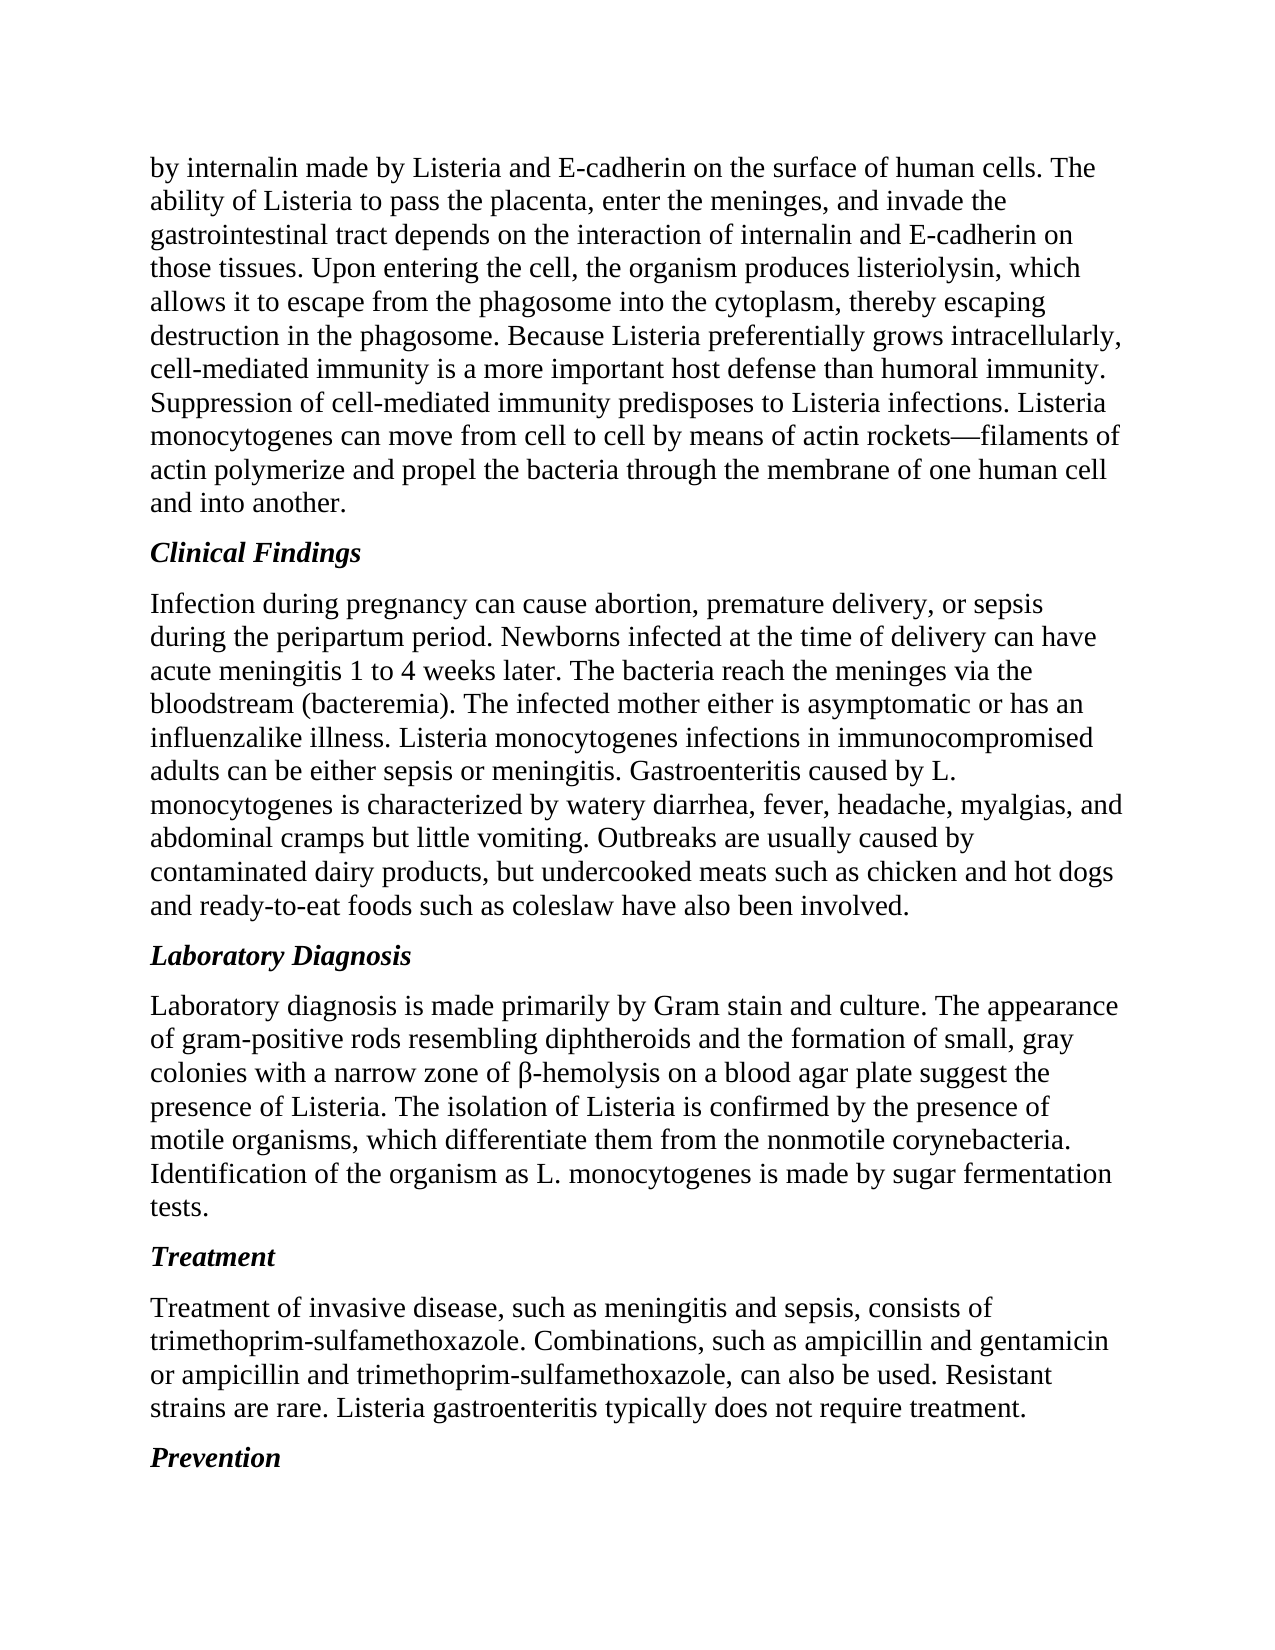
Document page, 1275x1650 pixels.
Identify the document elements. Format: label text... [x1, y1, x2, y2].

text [150, 150, 1125, 519]
text Infection during pregnancy can cause abortion, premature delivery, or sepsis during the peripartum period. Newborns infected at the time of delivery can have acute meningitis 1 to 4 weeks later. The bacteria reach the meninges via the bloodstream (bacteremia). The infected mother either is asymptomatic or has an influenzalike illness. Listeria monocytogenes infections in immunocompromised adults can be either sepsis or meningitis. Gastroenteritis caused by L. monocytogenes is characterized by watery diarrhea, fever, headache, myalgias, and abdominal cramps but little vomiting. Outbreaks are usually caused by contaminated dairy products, but undercooked meats such as chicken and hot dogs and ready-to-eat foods such as coleslaw have also been involved. [150, 586, 1125, 921]
text Treatment of invasive disease, such as meningitis and sepsis, consists of trimethoprim-sulfamethoxazole. Combinations, such as ampicillin and gentamicin or ampicillin and trimethoprim-sulfamethoxazole, can also be used. Resistant strains are rare. Listeria gastroenteritis typically does not require treatment. [150, 1290, 1125, 1424]
text Laboratory diagnosis is made primarily by Gram stain and culture. The appearance of gram-positive rods resembling diphtheroids and the formation of small, gray colonies with a narrow zone of β-hemolysis on a blood agar plate suggest the presence of Listeria. The isolation of Listeria is confirmed by the presence of motile organisms, which differentiate them from the nonmotile corynebacteria. Identification of the organism as L. monocytogenes is made by sugar fermentation tests. [150, 988, 1125, 1223]
text Clinical Findings [150, 536, 1125, 569]
text Prevention [150, 1441, 1125, 1474]
text Treatment [150, 1239, 1125, 1273]
text Laboratory Diagnosis [150, 938, 1125, 971]
